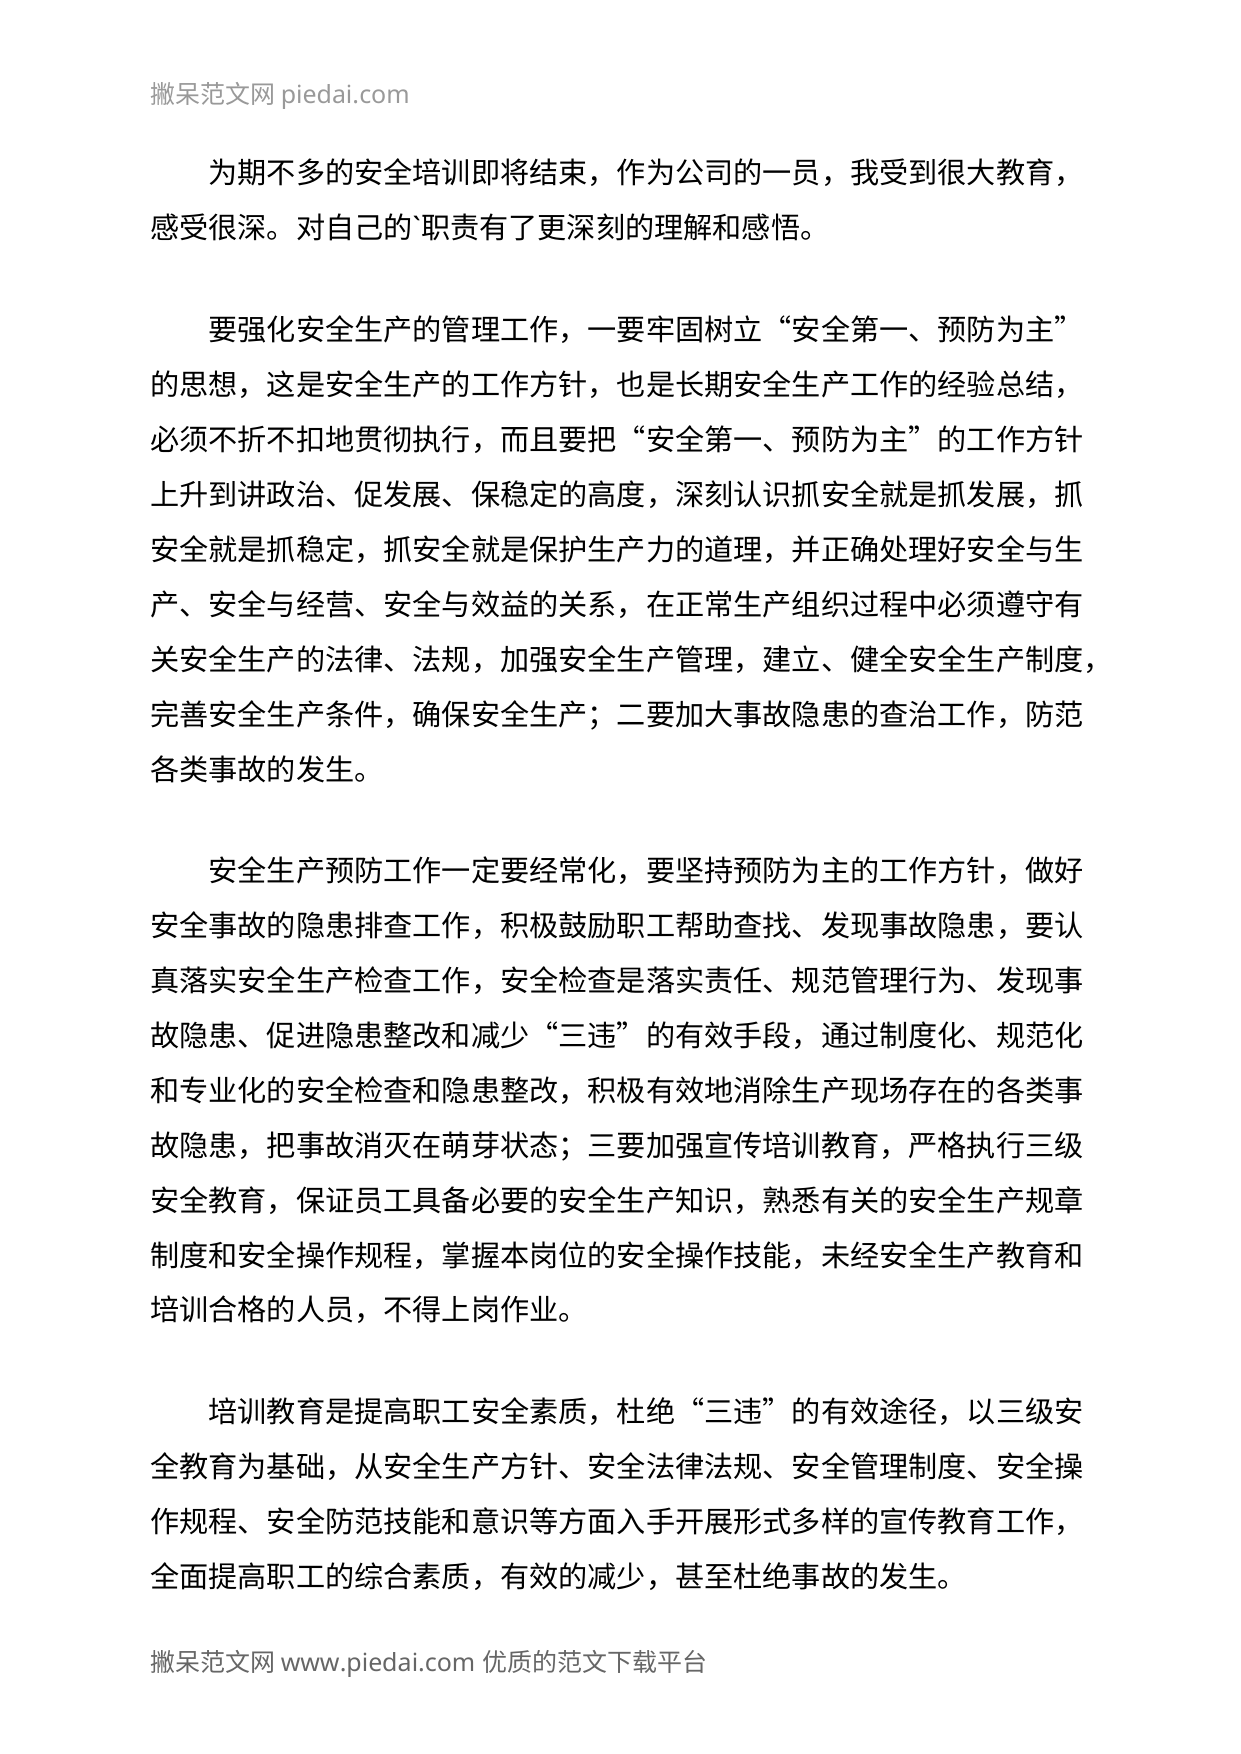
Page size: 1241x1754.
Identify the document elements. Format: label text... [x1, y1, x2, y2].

text 要强化安全生产的管理工作，一要牢固树立“安全第一、预防为主”的思想，这是安全生产的工作方针，也是长期安全生产工作的经验总结，必须不折不扣地贯彻执行，而且要把“安全第一、预防为主”的工作方针上升到讲政治、促发展、保稳定的高度，深刻认识抓安全就是抓发展，抓安全就是抓稳定，抓安全就是保护生产力的道理，并正确处理好安全与生产、安全与经营、安全与效益的关系，在正常生产组织过程中必须遵守有关安全生产的法律、法规，加强安全生产管理，建立、健全安全生产制度，完善安全生产条件，确保安全生产；二要加大事故隐患的查治工作，防范各类事故的发生。 [150, 307, 1090, 788]
text 培训教育是提高职工安全素质，杜绝“三违”的有效途径，以三级安全教育为基础，从安全生产方针、安全法律法规、安全管理制度、安全操作规程、安全防范技能和意识等方面入手开展形式多样的宣传教育工作，全面提高职工的综合素质，有效的减少，甚至杜绝事故的发生。 [150, 1389, 1090, 1596]
text 安全生产预防工作一定要经常化，要坚持预防为主的工作方针，做好安全事故的隐患排查工作，积极鼓励职工帮助查找、发现事故隐患，要认真落实安全生产检查工作，安全检查是落实责任、规范管理行为、发现事故隐患、促进隐患整改和减少“三违”的有效手段，通过制度化、规范化和专业化的安全检查和隐患整改，积极有效地消除生产现场存在的各类事故隐患，把事故消灭在萌芽状态；三要加强宣传培训教育，严格执行三级安全教育，保证员工具备必要的安全生产知识，熟悉有关的安全生产规章制度和安全操作规程，掌握本岗位的安全操作技能，未经安全生产教育和培训合格的人员，不得上岗作业。 [150, 848, 1090, 1329]
text 为期不多的安全培训即将结束，作为公司的一员，我受到很大教育，感受很深。对自己的`职责有了更深刻的理解和感悟。 [150, 150, 1090, 247]
